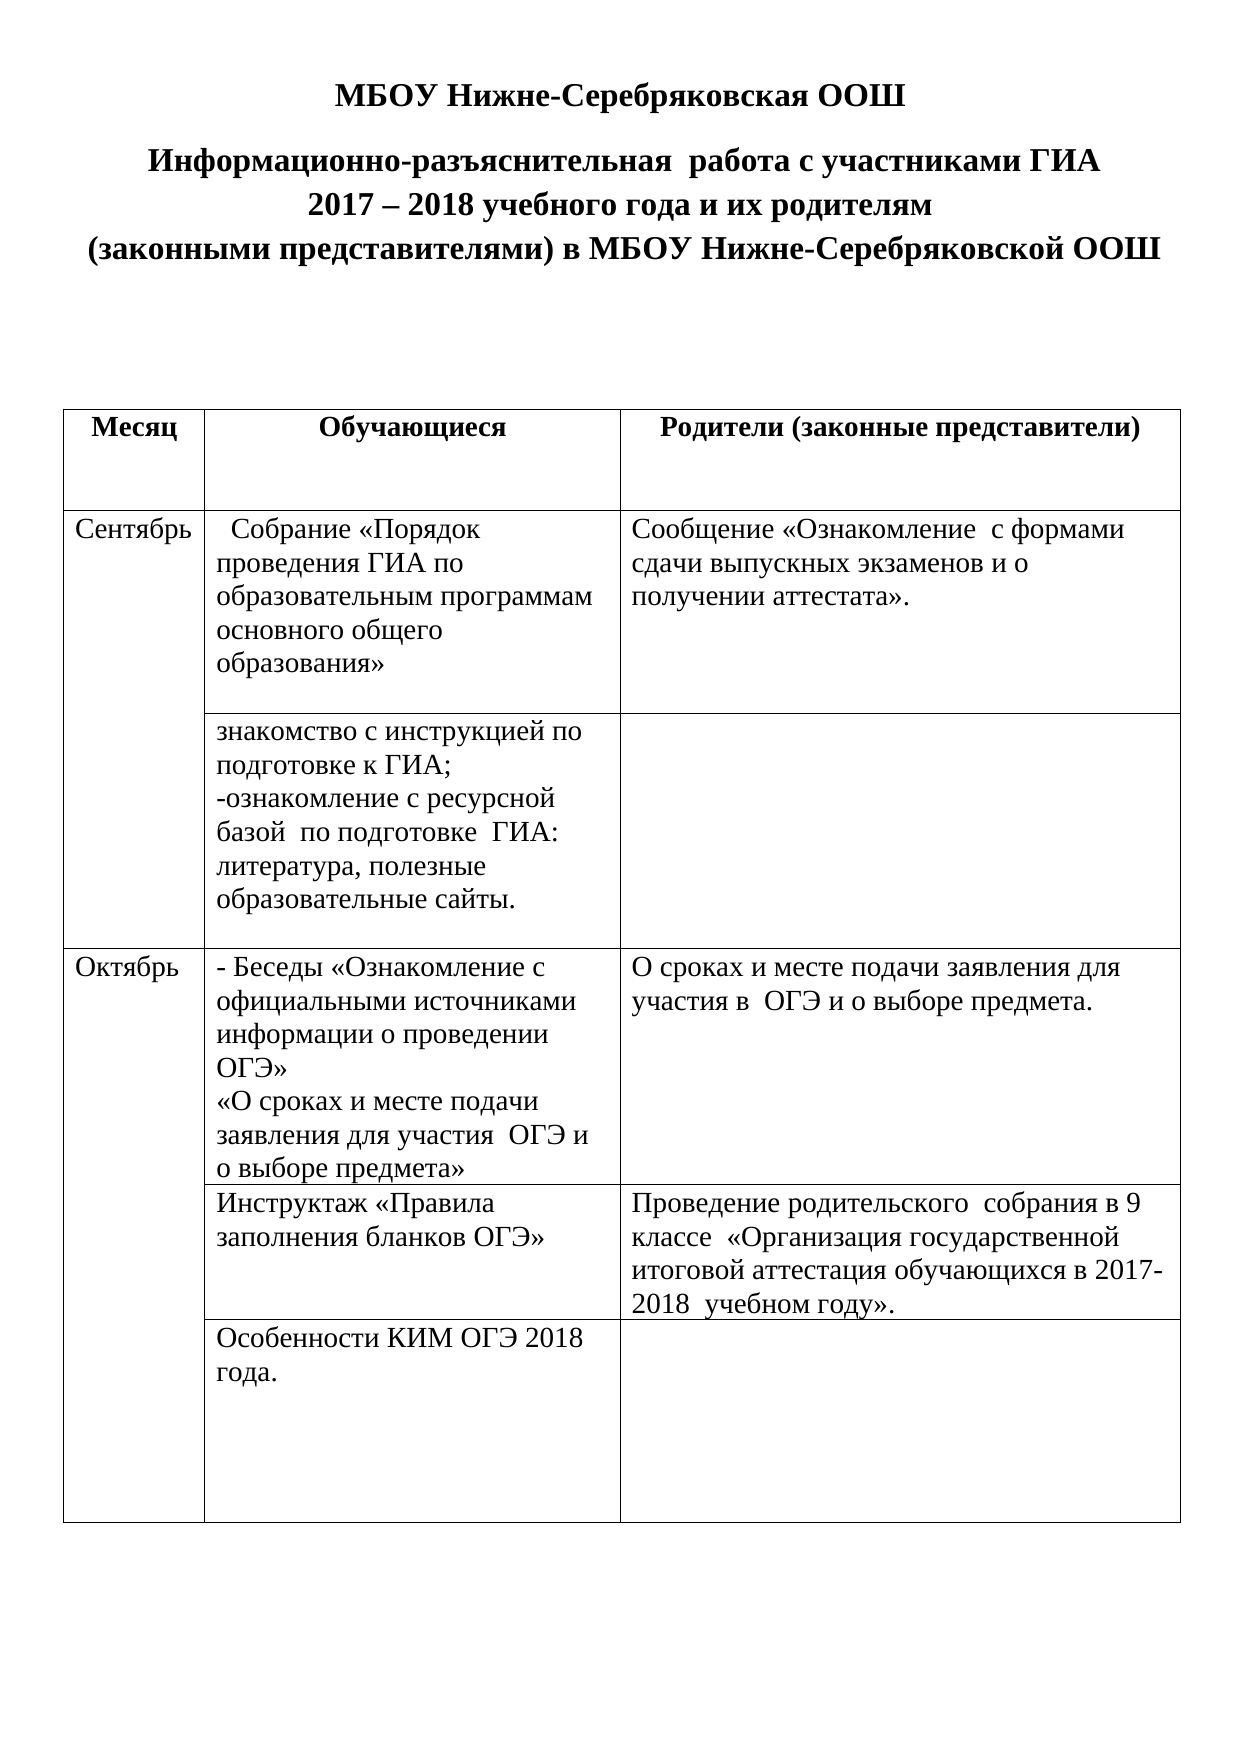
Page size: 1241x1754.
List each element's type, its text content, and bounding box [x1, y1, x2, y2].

table_cell Сентябрь [64, 511, 204, 948]
table_cell знакомство с инструкцией по подготовке к ГИА; -ознакомление с ресурсной базой по подготовке ГИА: литература, полезные образовательные сайты. [205, 714, 620, 948]
table_cell Сообщение «Ознакомление с формами сдачи выпускных экзаменов и о получении аттестата». [621, 511, 1180, 712]
table_cell [621, 1320, 1180, 1522]
table_cell Октябрь [64, 949, 204, 1522]
text МБОУ Нижне-Серебряковская ООШ [75, 75, 1165, 113]
table_header Месяц [64, 410, 204, 510]
text 2017 – 2018 учебного года и их родителям [75, 184, 1165, 222]
table_cell Особенности КИМ ОГЭ 2018 года. [205, 1320, 620, 1522]
table_header Обучающиеся [205, 410, 620, 510]
text (законными представителями) в МБОУ Нижне-Серебряковской ООШ [75, 228, 1165, 266]
table_header Родители (законные представители) [621, 410, 1180, 510]
table_cell [621, 714, 1180, 948]
table_cell О сроках и месте подачи заявления для участия в ОГЭ и о выборе предмета. [621, 949, 1180, 1184]
table_cell - Беседы «Ознакомление с официальными источниками информации о проведении ОГЭ» «О сроках и месте подачи заявления для участия ОГЭ и о выборе предмета» [205, 949, 620, 1184]
table_cell Проведение родительского собрания в 9 классе «Организация государственной итоговой аттестация обучающихся в 2017-2018 учебном году». [621, 1185, 1180, 1319]
text Информационно-разъяснительная работа с участниками ГИА [75, 140, 1165, 178]
table_cell Инструктаж «Правила заполнения бланков ОГЭ» [205, 1185, 620, 1319]
table_cell Собрание «Порядок проведения ГИА по образовательным программам основного общего образования» [205, 511, 620, 712]
